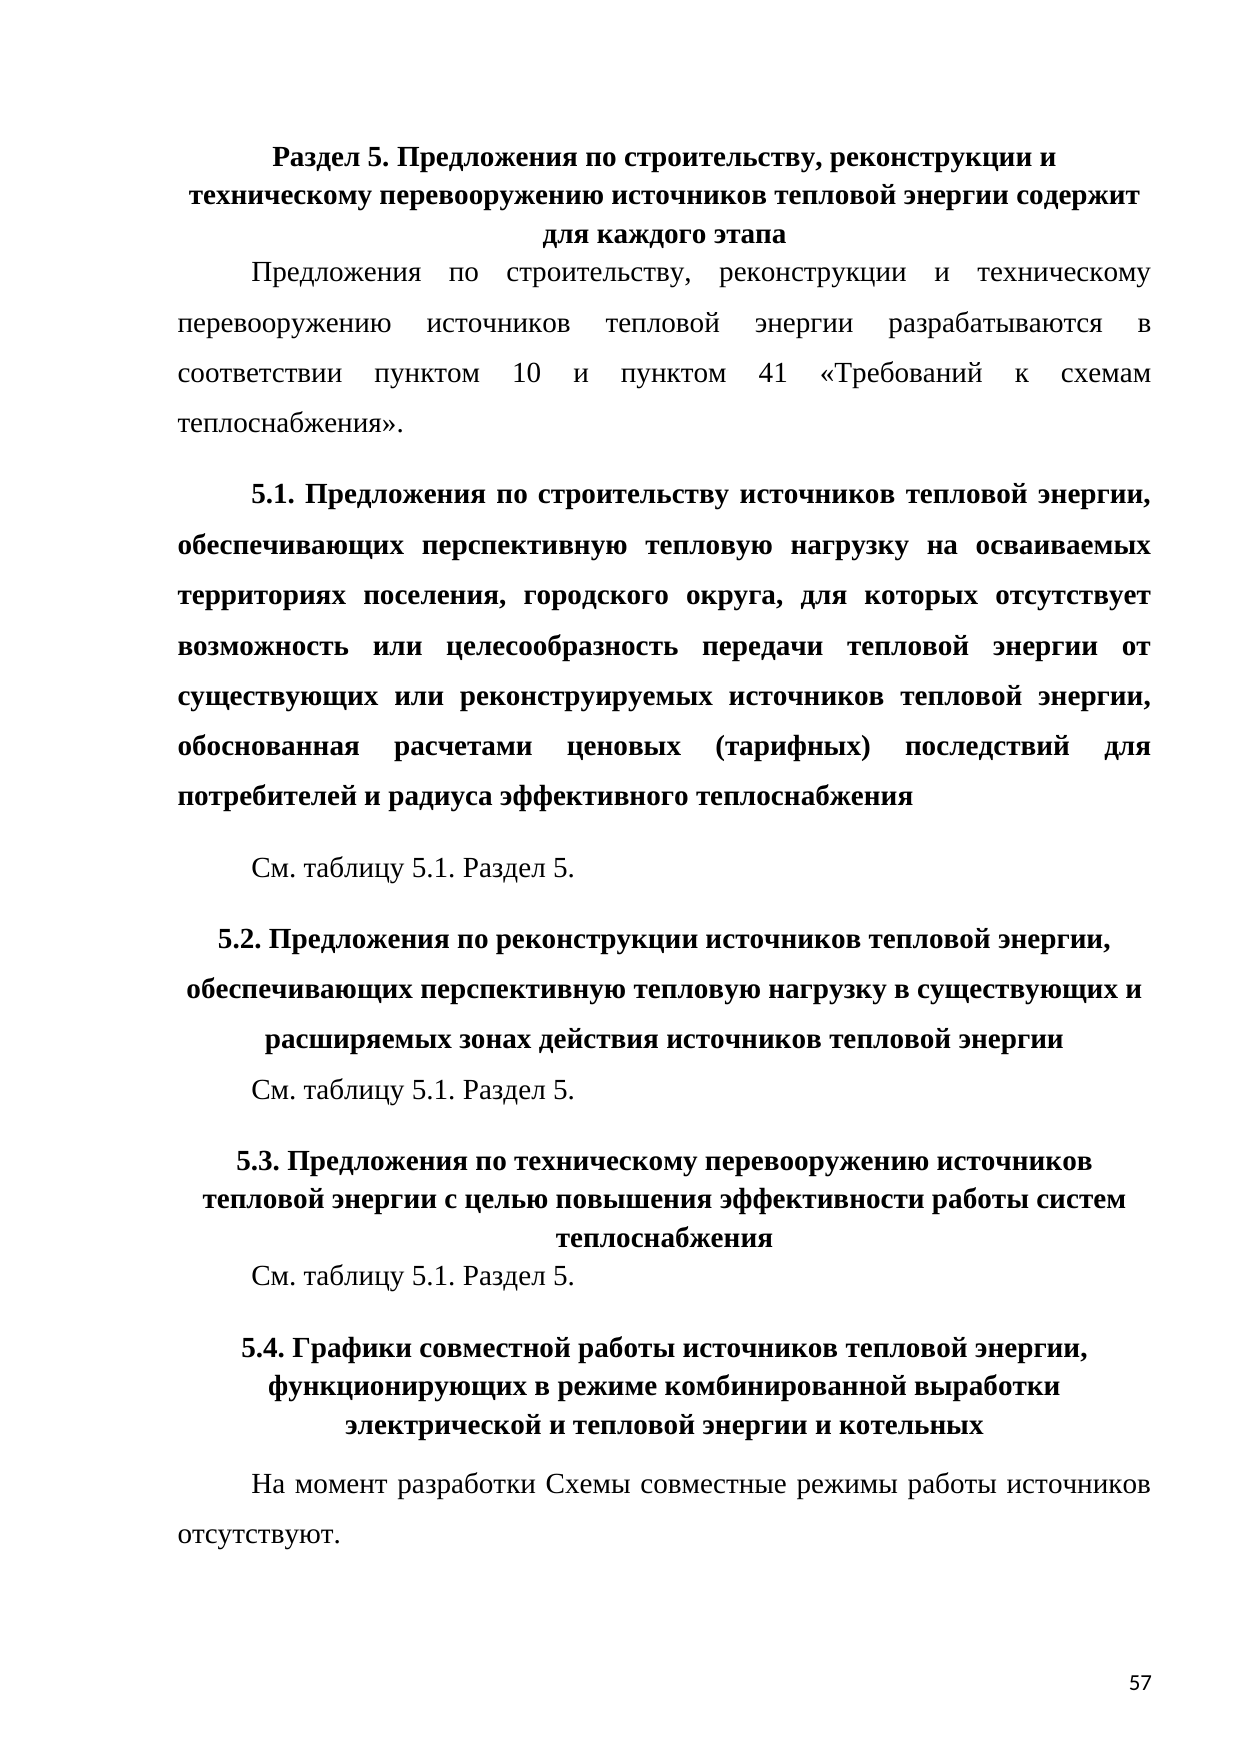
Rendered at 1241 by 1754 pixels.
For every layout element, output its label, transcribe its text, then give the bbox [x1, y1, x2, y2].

text См. таблицу 5.1. Раздел 5. [177, 850, 1152, 883]
text См. таблицу 5.1. Раздел 5. [177, 1258, 1152, 1292]
text См. таблицу 5.1. Раздел 5. [177, 1072, 1152, 1105]
subtitle 5.2. Предложения по реконструкции источников тепловой энергии, обеспечивающих перспективную тепловую нагрузку в существующих и расширяемых зонах действия источников тепловой энергии [177, 921, 1152, 1055]
subtitle 5.4. Графики совместной работы источников тепловой энергии, функционирующих в режиме комбинированной выработки электрической и тепловой энергии и котельных [177, 1330, 1152, 1440]
text На момент разработки Схемы совместные режимы работы источников отсутствуют. [177, 1466, 1152, 1550]
subtitle Раздел 5. Предложения по строительству, реконструкции и техническому перевооружению источников тепловой энергии содержит для каждого этапа [177, 139, 1152, 249]
text Предложения по строительству, реконструкции и техническому перевооружению источников тепловой энергии разрабатываются в соответствии пунктом 10 и пунктом 41 «Требований к схемам теплоснабжения». [177, 254, 1152, 439]
text 5.1. Предложения по строительству источников тепловой энергии, обеспечивающих перспективную тепловую нагрузку на осваиваемых территориях поселения, городского округа, для которых отсутствует возможность или целесообразность передачи тепловой энергии от существующих или реконструируемых источников тепловой энергии, обоснованная расчетами ценовых (тарифных) последствий для потребителей и радиуса эффективного теплоснабжения [177, 477, 1152, 812]
subtitle 5.3. Предложения по техническому перевооружению источников тепловой энергии с целью повышения эффективности работы систем теплоснабжения [177, 1143, 1152, 1253]
